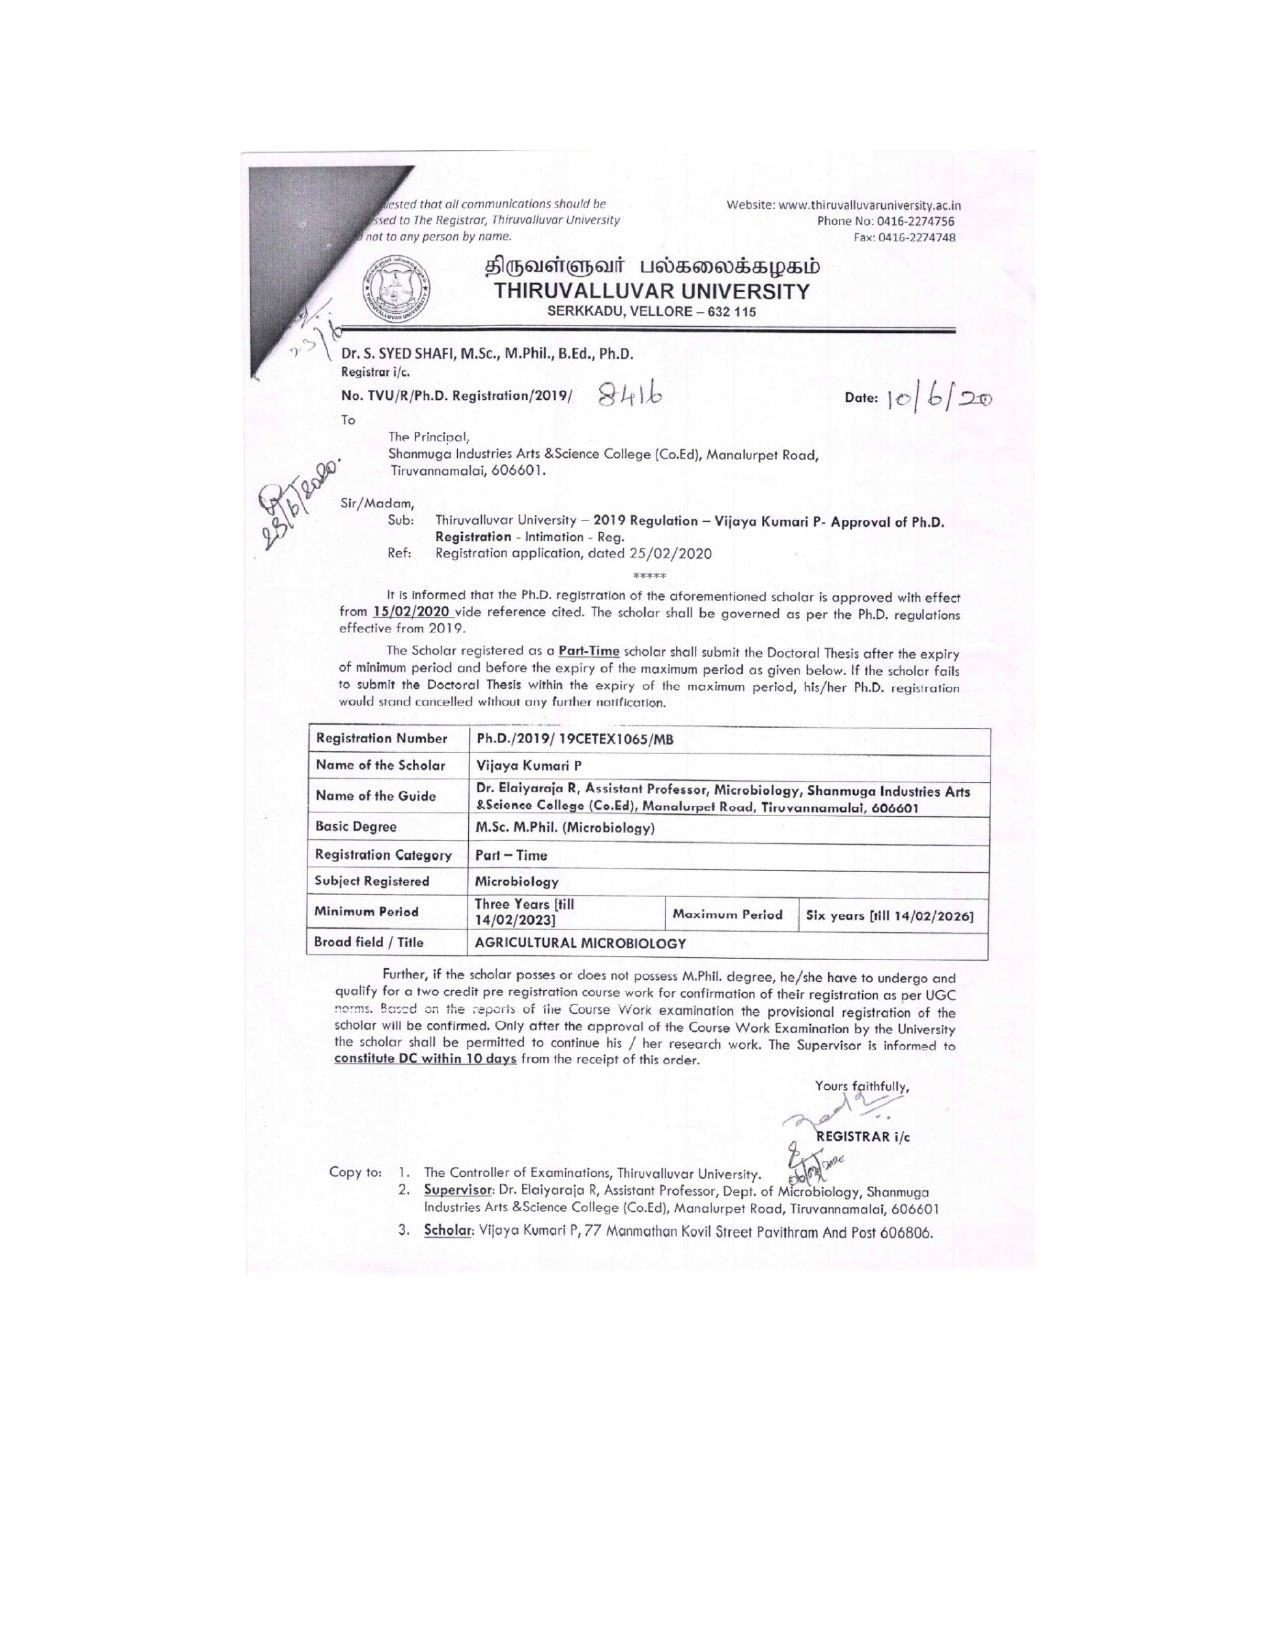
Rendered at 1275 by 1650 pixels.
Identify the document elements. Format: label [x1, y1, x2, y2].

picture [239, 150, 1036, 1275]
